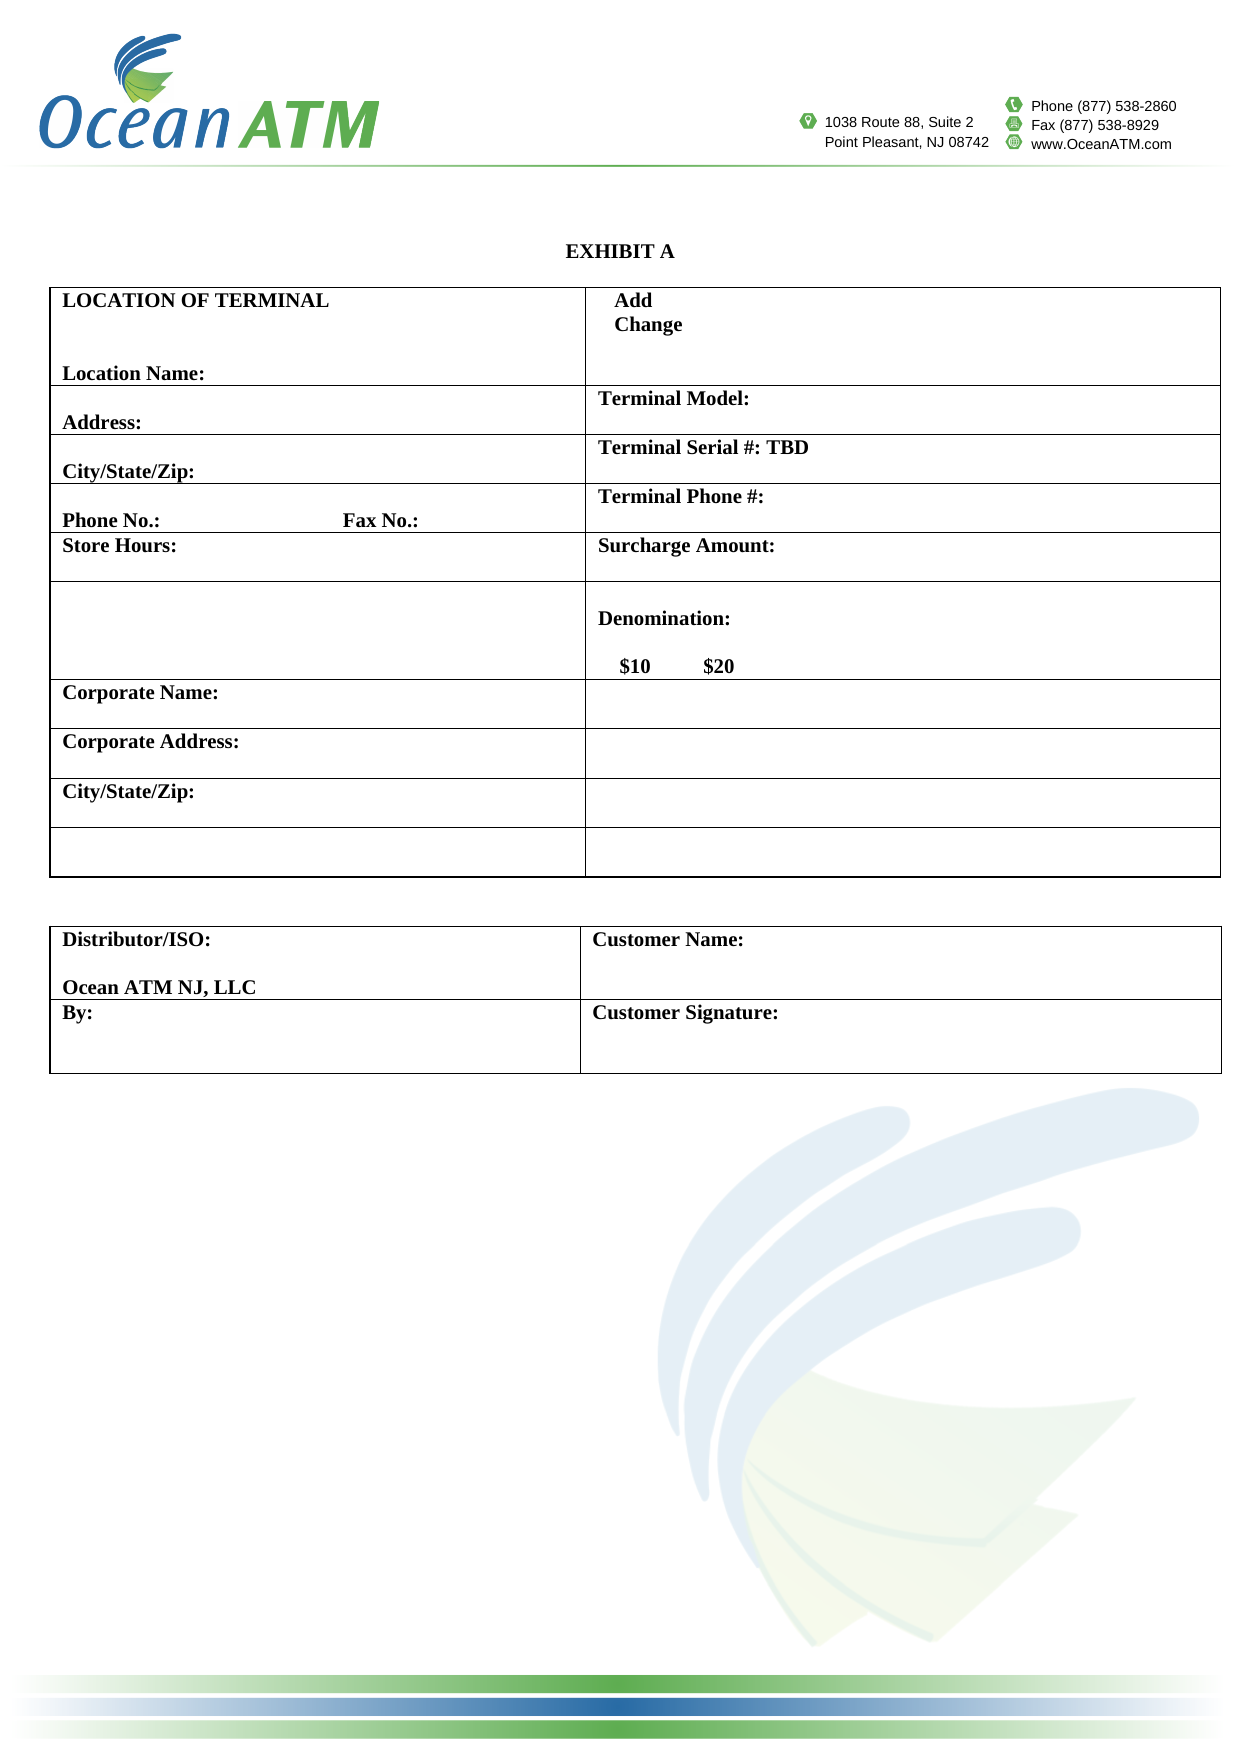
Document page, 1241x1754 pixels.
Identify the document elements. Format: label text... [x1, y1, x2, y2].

picture [0, 0, 1238, 167]
table_cell Denomination:  $10  $20 [586, 582, 1220, 678]
table_cell Store Hours: [51, 533, 585, 581]
table_header Distributor/ISO: Ocean ATM NJ, LLC [51, 927, 580, 999]
table_cell Terminal Serial #: TBD [586, 435, 1220, 483]
table_cell [586, 680, 1220, 728]
table_cell Corporate Name: [51, 680, 585, 728]
table_header LOCATION OF TERMINAL Location Name: [51, 288, 585, 384]
table_header Add Change [586, 288, 1220, 384]
table_header Customer Name: [581, 927, 1221, 999]
table_cell [586, 729, 1220, 777]
table_cell Terminal Phone #: [586, 484, 1220, 532]
table_cell [586, 828, 1220, 876]
table_cell Terminal Model: [586, 386, 1220, 434]
table_cell Address: [51, 386, 585, 434]
table_cell Customer Signature: [581, 1000, 1221, 1073]
table_cell City/State/Zip: [51, 779, 585, 827]
table_cell City/State/Zip: [51, 435, 585, 483]
picture [0, 1074, 1238, 1754]
table_cell Phone No.: Fax No.: [51, 484, 585, 532]
table_cell [51, 582, 585, 678]
text EXHIBIT A [75, 239, 1165, 263]
table_cell Surcharge Amount: [586, 533, 1220, 581]
table_cell Corporate Address: [51, 729, 585, 777]
table_cell [51, 828, 585, 876]
table_cell By: [51, 1000, 580, 1073]
table_cell [586, 779, 1220, 827]
